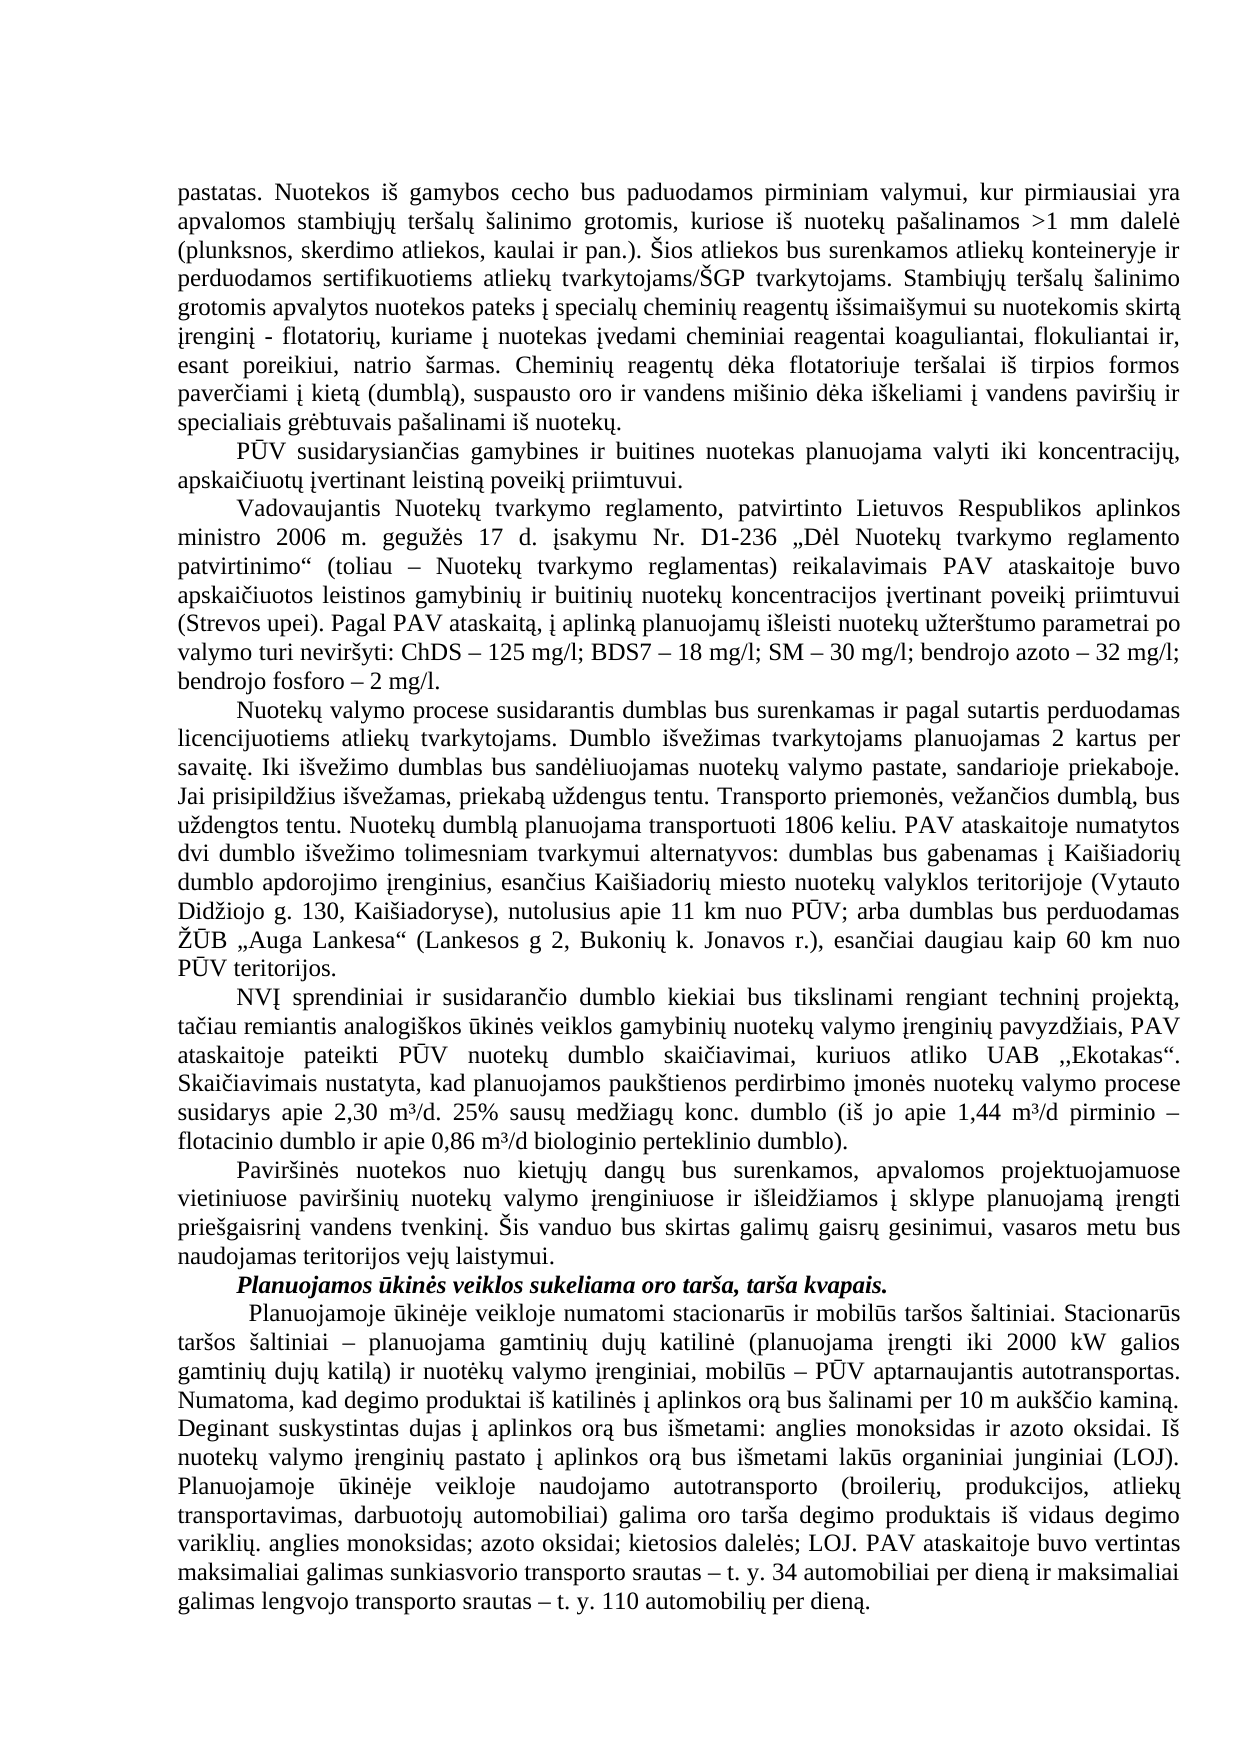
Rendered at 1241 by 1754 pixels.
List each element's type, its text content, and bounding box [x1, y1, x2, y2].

text Planuojamoje ūkinėje veikloje numatomi stacionarūs ir mobilūs taršos šaltiniai. Stacionarūs taršos šaltiniai – planuojama gamtinių dujų katilinė (planuojama įrengti iki 2000 kW galios gamtinių dujų katilą) ir nuotėkų valymo įrenginiai, mobilūs – PŪV aptarnaujantis autotransportas. Numatoma, kad degimo produktai iš katilinės į aplinkos orą bus šalinami per 10 m aukščio kaminą. Deginant suskystintas dujas į aplinkos orą bus išmetami: anglies monoksidas ir azoto oksidai. Iš nuotekų valymo įrenginių pastato į aplinkos orą bus išmetami lakūs organiniai junginiai (LOJ). Planuojamoje ūkinėje veikloje naudojamo autotransporto (broilerių, produkcijos, atliekų transportavimas, darbuotojų automobiliai) galima oro tarša degimo produktais iš vidaus degimo variklių. anglies monoksidas; azoto oksidai; kietosios dalelės; LOJ. PAV ataskaitoje buvo vertintas maksimaliai galimas sunkiasvorio transporto srautas – t. y. 34 automobiliai per dieną ir maksimaliai galimas lengvojo transporto srautas – t. y. 110 automobilių per dieną. [177, 1298, 1181, 1615]
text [177, 177, 1181, 436]
text NVĮ sprendiniai ir susidarančio dumblo kiekiai bus tikslinami rengiant techninį projektą, tačiau remiantis analogiškos ūkinės veiklos gamybinių nuotekų valymo įrenginių pavyzdžiais, PAV ataskaitoje pateikti PŪV nuotekų dumblo skaičiavimai, kuriuos atliko UAB ,,Ekotakas“. Skaičiavimais nustatyta, kad planuojamos paukštienos perdirbimo įmonės nuotekų valymo procese susidarys apie 2,30 m³/d. 25% sausų medžiagų konc. dumblo (iš jo apie 1,44 m³/d pirminio – flotacinio dumblo ir apie 0,86 m³/d biologinio perteklinio dumblo). [177, 982, 1181, 1155]
text Planuojamos ūkinės veiklos sukeliama oro tarša, tarša kvapais. [177, 1270, 1181, 1298]
text PŪV susidarysiančias gamybines ir buitines nuotekas planuojama valyti iki koncentracijų, apskaičiuotų įvertinant leistiną poveikį priimtuvui. [177, 436, 1181, 493]
text Nuotekų valymo procese susidarantis dumblas bus surenkamas ir pagal sutartis perduodamas licencijuotiems atliekų tvarkytojams. Dumblo išvežimas tvarkytojams planuojamas 2 kartus per savaitę. Iki išvežimo dumblas bus sandėliuojamas nuotekų valymo pastate, sandarioje priekaboje. Jai prisipildžius išvežamas, priekabą uždengus tentu. Transporto priemonės, vežančios dumblą, bus uždengtos tentu. Nuotekų dumblą planuojama transportuoti 1806 keliu. PAV ataskaitoje numatytos dvi dumblo išvežimo tolimesniam tvarkymui alternatyvos: dumblas bus gabenamas į Kaišiadorių dumblo apdorojimo įrenginius, esančius Kaišiadorių miesto nuotekų valyklos teritorijoje (Vytauto Didžiojo g. 130, Kaišiadoryse), nutolusius apie 11 km nuo PŪV; arba dumblas bus perduodamas ŽŪB „Auga Lankesa“ (Lankesos g 2, Bukonių k. Jonavos r.), esančiai daugiau kaip 60 km nuo PŪV teritorijos. [177, 695, 1181, 982]
text Paviršinės nuotekos nuo kietųjų dangų bus surenkamos, apvalomos projektuojamuose vietiniuose paviršinių nuotekų valymo įrenginiuose ir išleidžiamos į sklype planuojamą įrengti priešgaisrinį vandens tvenkinį. Šis vanduo bus skirtas galimų gaisrų gesinimui, vasaros metu bus naudojamas teritorijos vejų laistymui. [177, 1155, 1181, 1270]
text Vadovaujantis Nuotekų tvarkymo reglamento, patvirtinto Lietuvos Respublikos aplinkos ministro 2006 m. gegužės 17 d. įsakymu Nr. D1-236 „Dėl Nuotekų tvarkymo reglamento patvirtinimo“ (toliau – Nuotekų tvarkymo reglamentas) reikalavimais PAV ataskaitoje buvo apskaičiuotos leistinos gamybinių ir buitinių nuotekų koncentracijos įvertinant poveikį priimtuvui (Strevos upei). Pagal PAV ataskaitą, į aplinką planuojamų išleisti nuotekų užterštumo parametrai po valymo turi neviršyti: ChDS – 125 mg/l; BDS7 – 18 mg/l; SM – 30 mg/l; bendrojo azoto – 32 mg/l; bendrojo fosforo – 2 mg/l. [177, 493, 1181, 695]
